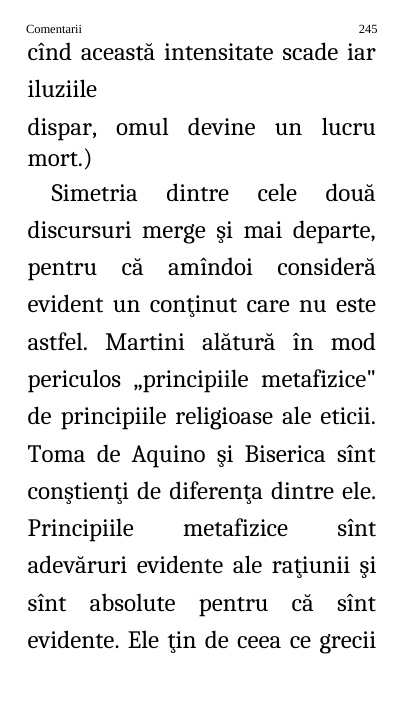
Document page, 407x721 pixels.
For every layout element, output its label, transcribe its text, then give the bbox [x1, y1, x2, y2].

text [27, 38, 376, 104]
text dispar, omul devine un lucru mort.) [27, 113, 376, 173]
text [27, 178, 376, 655]
